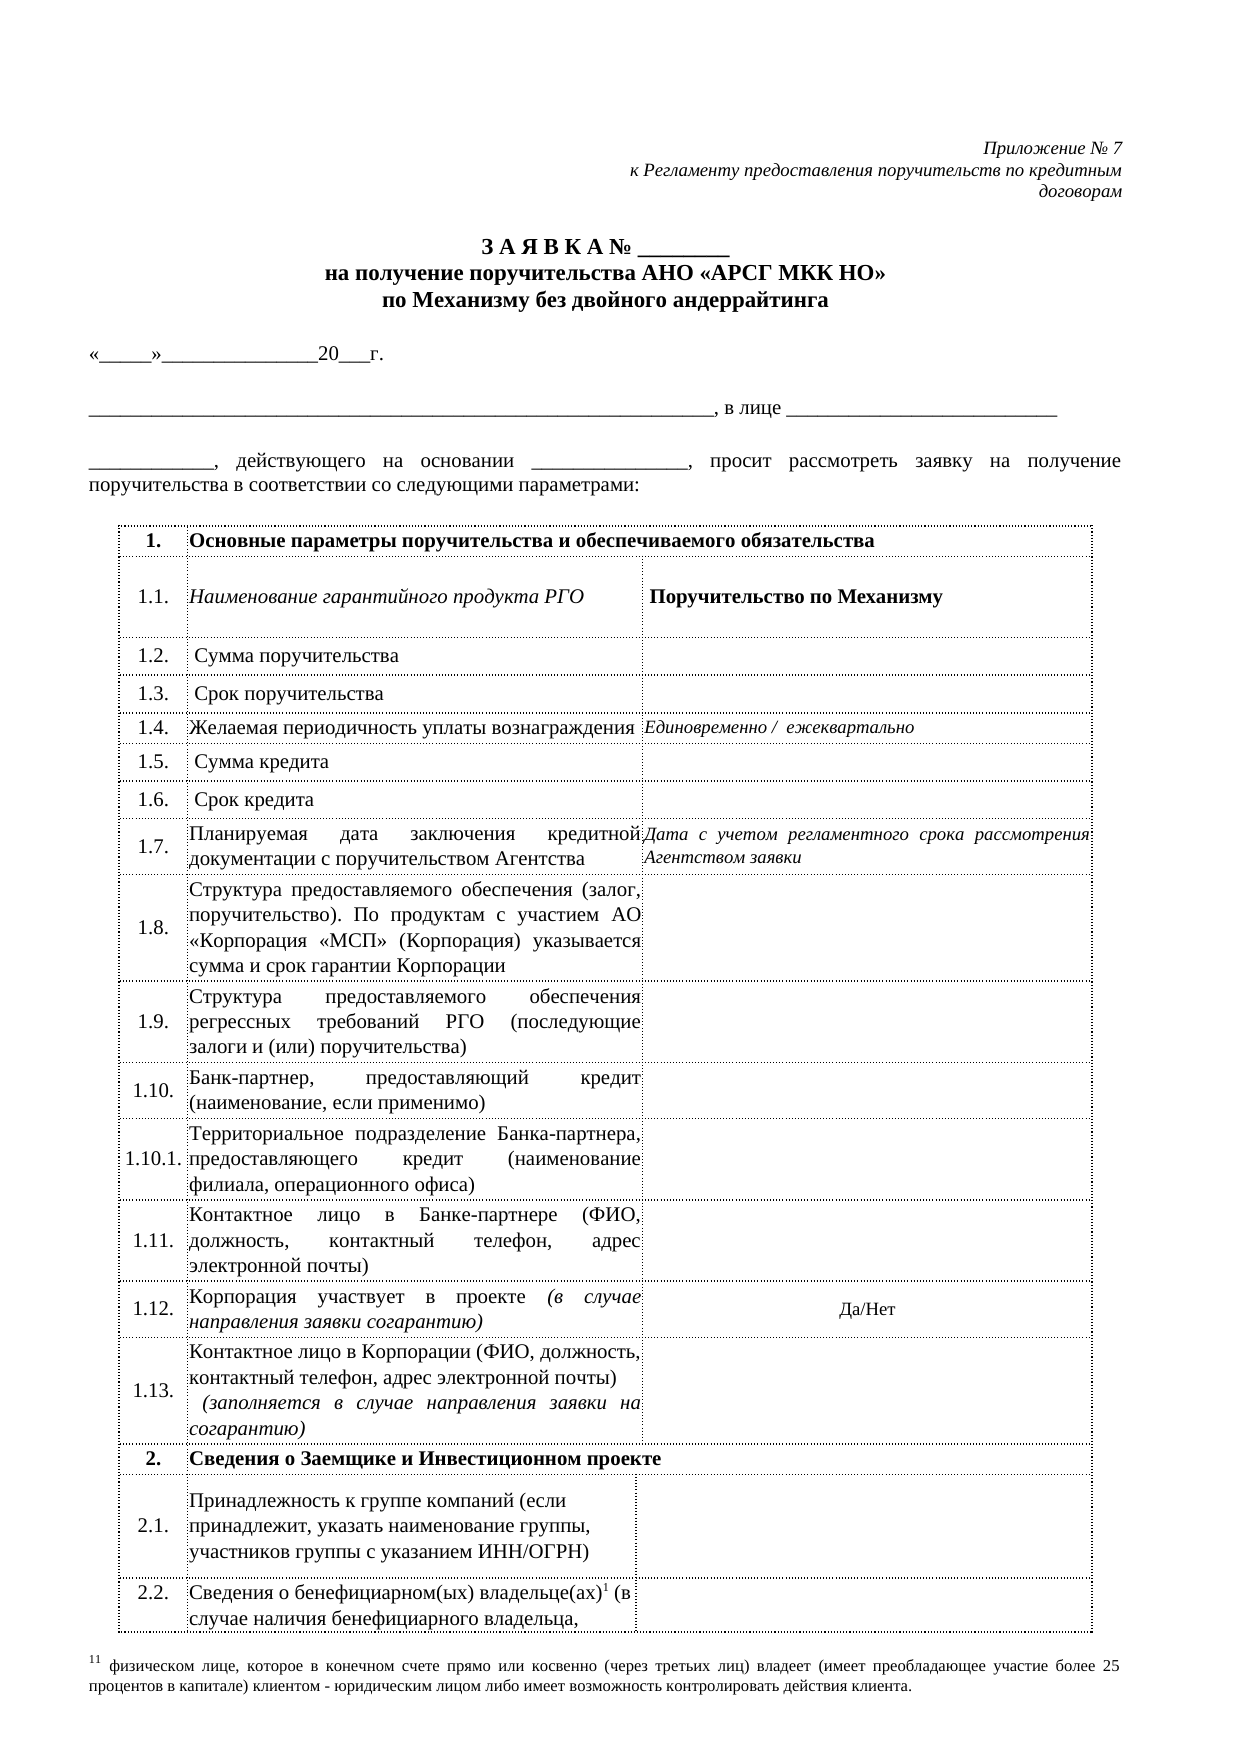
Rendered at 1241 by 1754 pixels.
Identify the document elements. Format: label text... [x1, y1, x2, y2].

table_cell Структура предоставляемого обеспечения (залог, поручительство). По продуктам с участием АО «Корпорация «МСП» (Корпорация) указывается сумма и срок гарантии Корпорации [187, 874, 643, 980]
table_cell [643, 1062, 1092, 1118]
table_cell 1.10.1. [119, 1118, 187, 1199]
text «_____»_______________20___г. [89, 341, 1122, 365]
table_cell 1.4. [119, 712, 187, 742]
table_cell Контактное лицо в Банке-партнере (ФИО, должность, контактный телефон, адрес электронной почты) [187, 1199, 643, 1280]
table_cell Сумма поручительства [187, 637, 643, 674]
table_cell [643, 874, 1092, 980]
table_cell Принадлежность к группе компаний (если принадлежит, указать наименование группы, участников группы с указанием ИНН/ОГРН) [187, 1474, 636, 1577]
table_cell 1.7. [119, 818, 187, 874]
text к Регламенту предоставления поручительств по кредитным договорам [606, 159, 1122, 202]
text З А Я В К А № ________ [89, 233, 1122, 259]
table_header 1. [119, 525, 187, 556]
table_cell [187, 1577, 636, 1631]
text ____________, действующего на основании _______________, просит рассмотреть заявку на получение поручительства в соответствии со следующими параметрами: [89, 448, 1122, 496]
table_cell 2.2. [119, 1577, 187, 1631]
table_cell Структура предоставляемого обеспечения регрессных требований РГО (последующие залоги и (или) поручительства) [187, 980, 643, 1062]
table_cell 2.1. [119, 1474, 187, 1577]
text ____________________________________________________________, в лице __________________________ [89, 394, 1122, 419]
table_cell Контактное лицо в Корпорации (ФИО, должность, контактный телефон, адрес электронной почты) (заполняется в случае направления заявки на согарантию) [187, 1336, 643, 1443]
table_cell Да/Нет [643, 1280, 1092, 1336]
table_cell [643, 674, 1092, 712]
table_cell 2. [119, 1443, 187, 1474]
text по Механизму без двойного андеррайтинга [89, 286, 1122, 312]
table_cell 1.10. [119, 1062, 187, 1118]
table_cell Желаемая периодичность уплаты вознаграждения [187, 712, 643, 742]
table_cell [643, 743, 1092, 780]
table_cell Поручительство по Механизму [643, 556, 1092, 637]
table_cell 1.2. [119, 637, 187, 674]
table_cell [636, 1474, 1092, 1577]
table_header Основные параметры поручительства и обеспечиваемого обязательства [187, 525, 1092, 556]
table_cell 1.11. [119, 1199, 187, 1280]
table_cell Срок поручительства [187, 674, 643, 712]
table_cell 1.5. [119, 743, 187, 780]
table_cell [643, 1118, 1092, 1199]
table_cell Банк-партнер, предоставляющий кредит (наименование, если применимо) [187, 1062, 643, 1118]
table_cell Сведения о Заемщике и Инвестиционном проекте [187, 1443, 1092, 1474]
table_cell Территориальное подразделение Банка-партнера, предоставляющего кредит (наименование филиала, операционного офиса) [187, 1118, 643, 1199]
table_cell 1.9. [119, 980, 187, 1062]
table_cell Срок кредита [187, 780, 643, 818]
table_cell Дата с учетом регламентного срока рассмотрения Агентством заявки [643, 818, 1092, 874]
table_cell [636, 1577, 1092, 1631]
table_cell 1.6. [119, 780, 187, 818]
table_cell 1.8. [119, 874, 187, 980]
table_cell Корпорация участвует в проекте (в случае направления заявки согарантию) [187, 1280, 643, 1336]
table_cell [643, 980, 1092, 1062]
table_cell Наименование гарантийного продукта РГО [187, 556, 643, 637]
table_cell Сумма кредита [187, 743, 643, 780]
table_cell [643, 1336, 1092, 1443]
table_cell Единовременно / ежеквартально [643, 712, 1092, 742]
table_cell Планируемая дата заключения кредитной документации с поручительством Агентства [187, 818, 643, 874]
table_cell 1.1. [119, 556, 187, 637]
table_cell 1.12. [119, 1280, 187, 1336]
text на получение поручительства АНО «АРСГ МКК НО» [89, 259, 1122, 286]
table_cell [643, 780, 1092, 818]
table_cell 1.3. [119, 674, 187, 712]
table_cell 1.13. [119, 1336, 187, 1443]
text Приложение № 7 [907, 137, 1122, 159]
table_cell [643, 637, 1092, 674]
table_cell [643, 1199, 1092, 1280]
